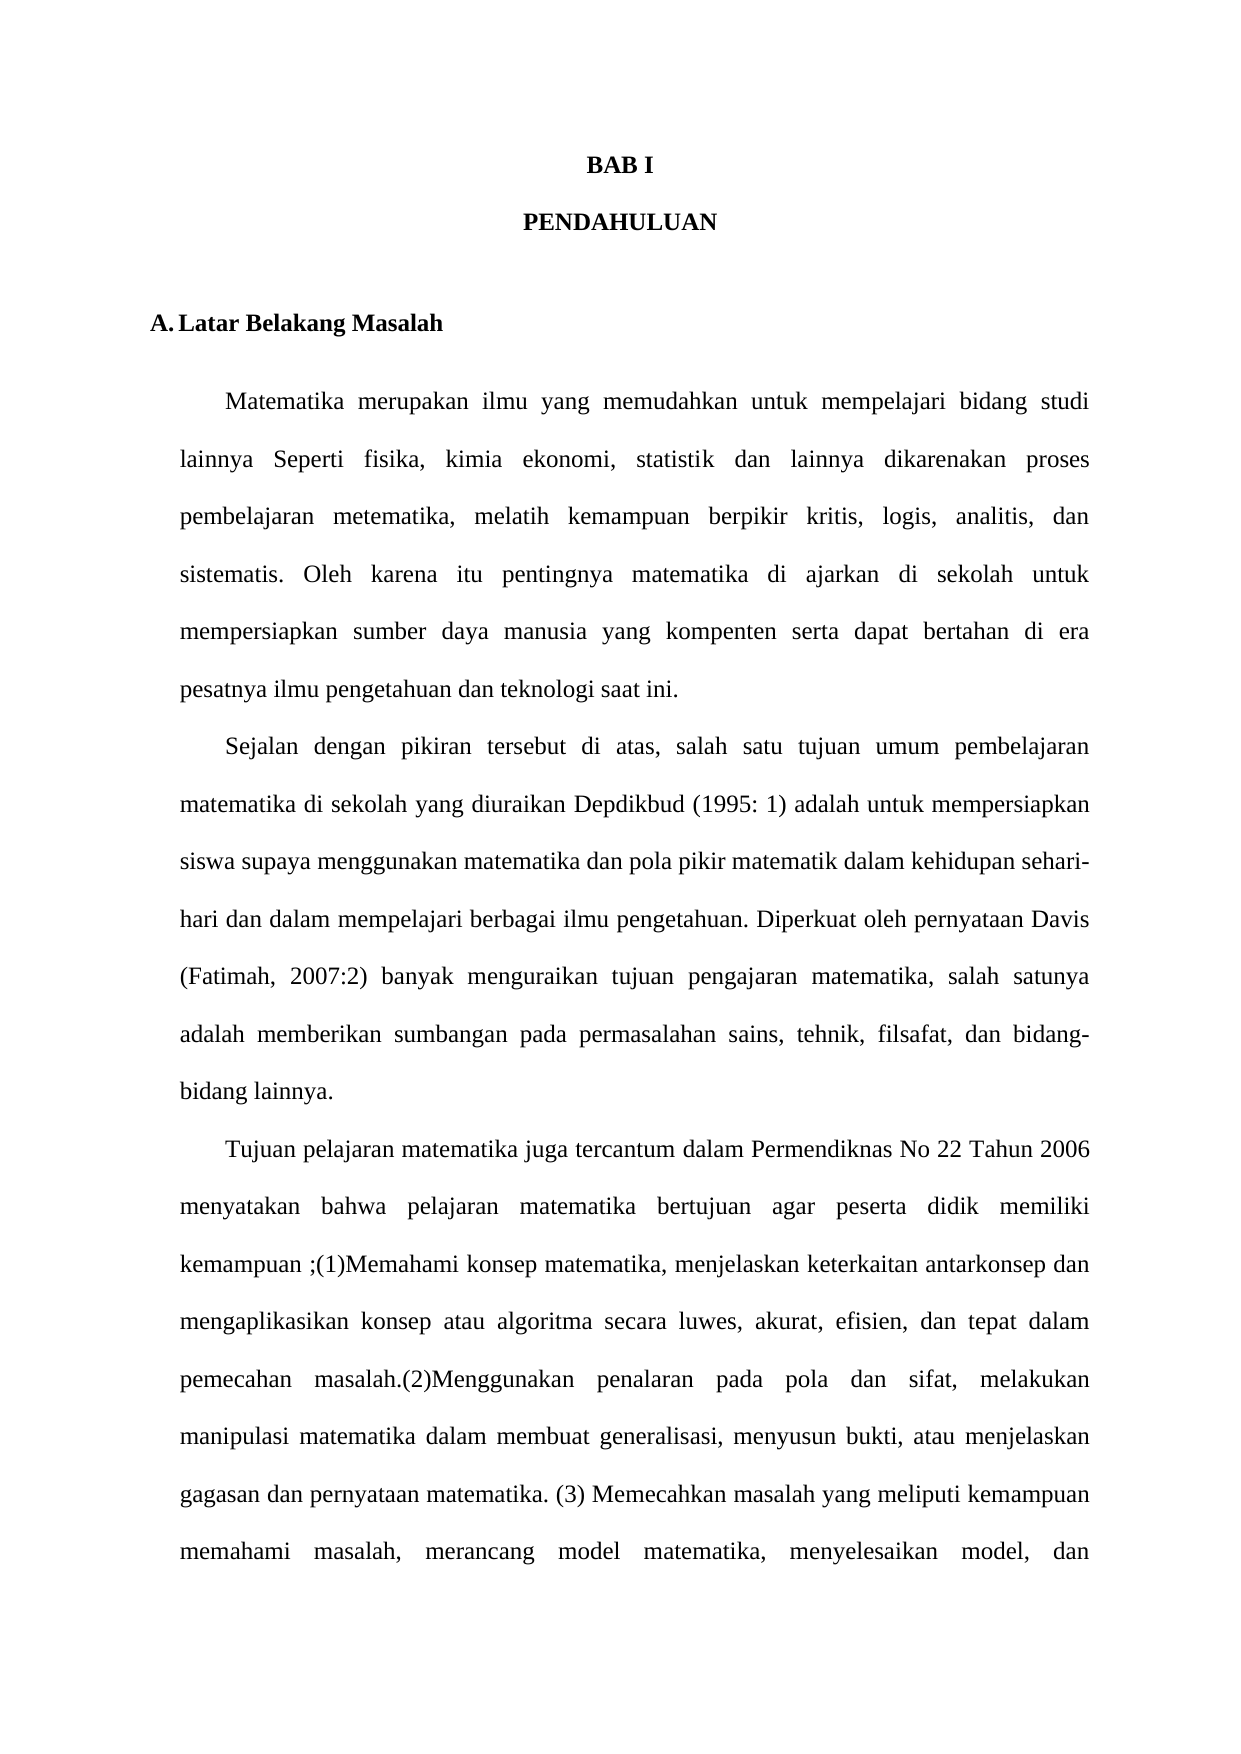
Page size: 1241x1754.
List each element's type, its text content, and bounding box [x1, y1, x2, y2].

text Matematika merupakan ilmu yang memudahkan untuk mempelajari bidang studi lainnya Seperti fisika, kimia ekonomi, statistik dan lainnya dikarenakan proses pembelajaran metematika, melatih kemampuan berpikir kritis, logis, analitis, dan sistematis. Oleh karena itu pentingnya matematika di ajarkan di sekolah untuk mempersiapkan sumber daya manusia yang kompenten serta dapat bertahan di era pesatnya ilmu pengetahuan dan teknologi saat ini. [179, 386, 1090, 703]
list Latar Belakang Masalah [150, 308, 1090, 337]
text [179, 1134, 1090, 1565]
text PENDAHULUAN [150, 207, 1090, 236]
text Sejalan dengan pikiran tersebut di atas, salah satu tujuan umum pembelajaran matematika di sekolah yang diuraikan Depdikbud (1995: 1) adalah untuk mempersiapkan siswa supaya menggunakan matematika dan pola pikir matematik dalam kehidupan sehari-hari dan dalam mempelajari berbagai ilmu pengetahuan. Diperkuat oleh pernyataan Davis (Fatimah, 2007:2) banyak menguraikan tujuan pengajaran matematika, salah satunya adalah memberikan sumbangan pada permasalahan sains, tehnik, filsafat, dan bidang-bidang lainnya. [179, 731, 1090, 1105]
text BAB I [150, 150, 1090, 179]
